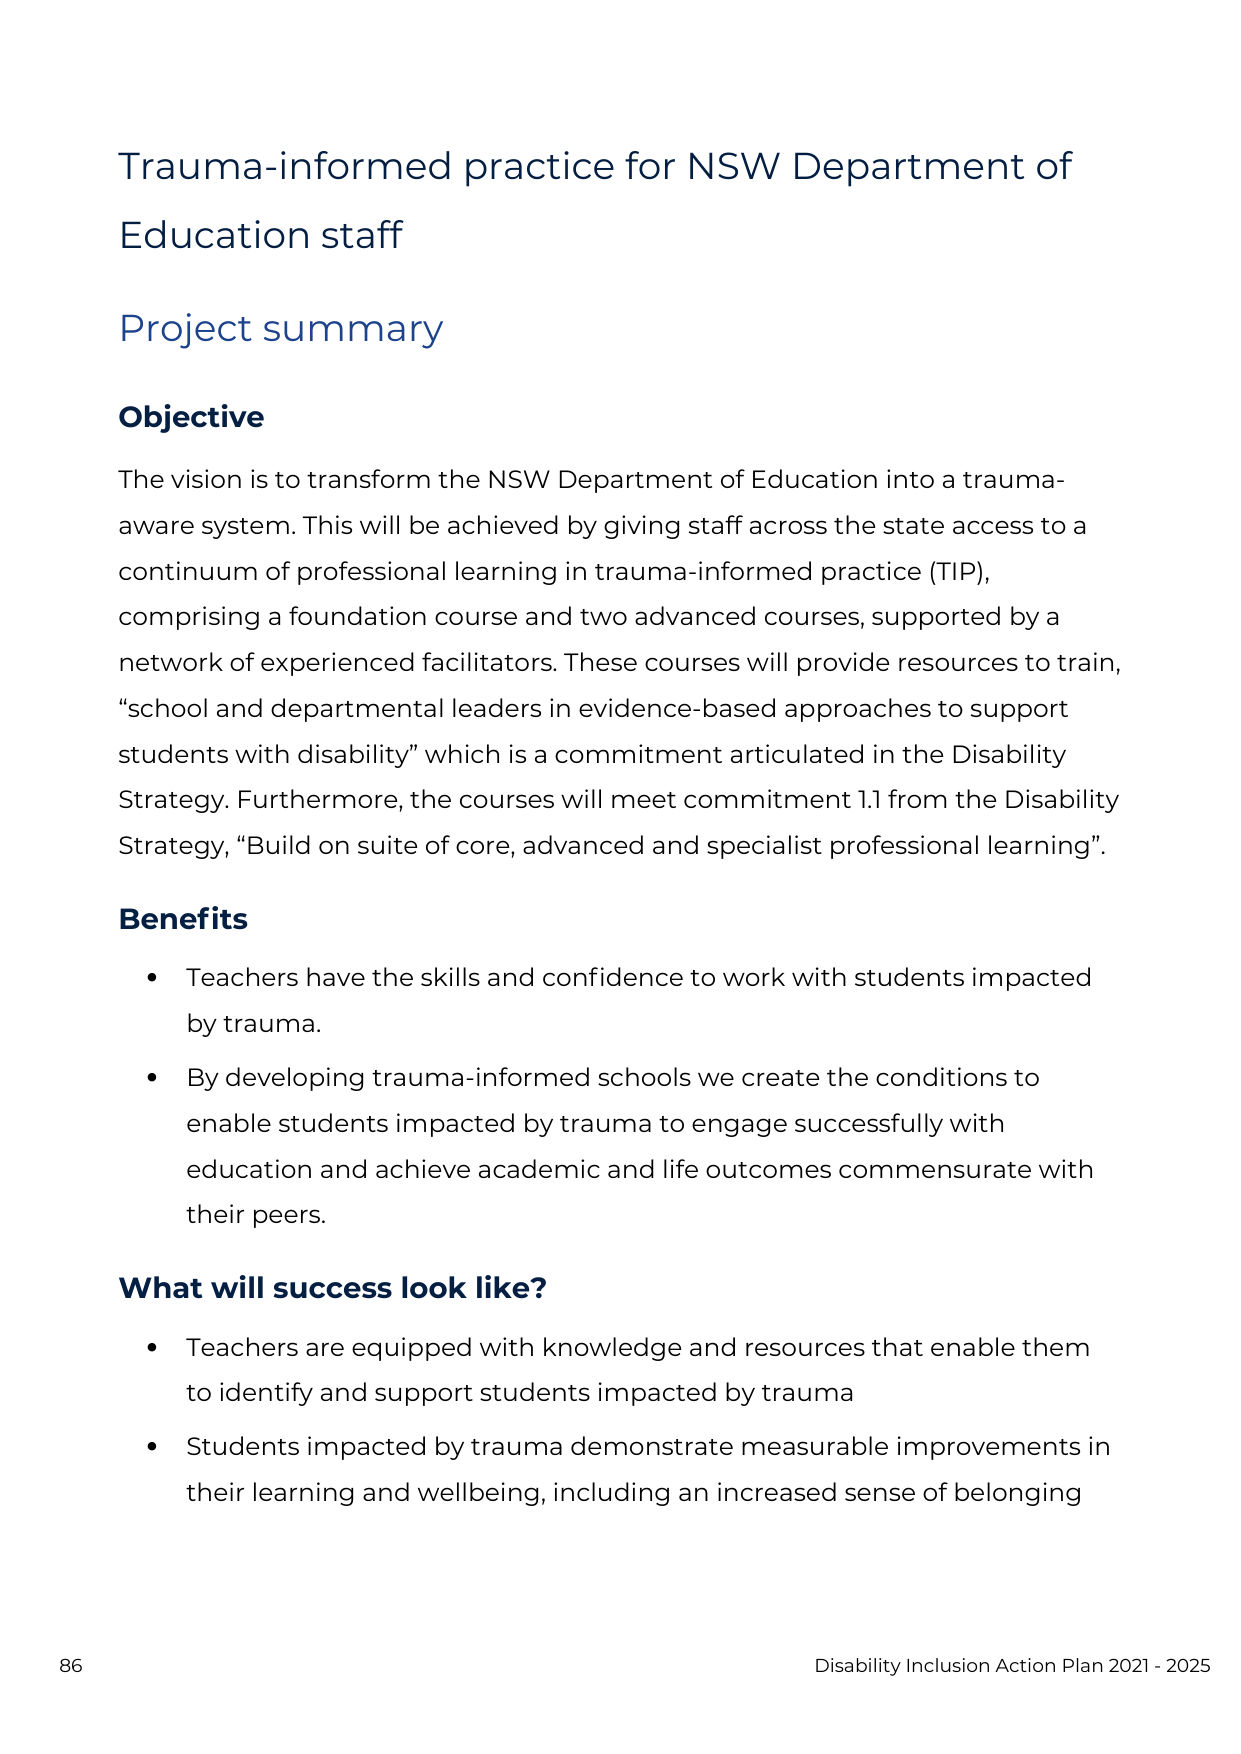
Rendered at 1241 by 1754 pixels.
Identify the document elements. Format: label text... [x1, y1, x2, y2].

subtitle What will success look like? [118, 1270, 1122, 1306]
subtitle Objective [118, 399, 1122, 434]
subtitle Trauma-informed practice for NSW Department of Education staff [118, 143, 1122, 257]
list By developing trauma-informed schools we create the conditions to enable students impacted by trauma to engage successfully with education and achieve academic and life outcomes commensurate with their peers. [148, 1062, 1122, 1230]
text The vision is to transform the NSW Department of Education into a trauma-aware system. This will be achieved by giving staff across the state access to a continuum of professional learning in trauma-informed practice (TIP), comprising a foundation course and two advanced courses, supported by a network of experienced facilitators. These courses will provide resources to train, “school and departmental leaders in evidence-based approaches to support students with disability” which is a commitment articulated in the Disability Strategy. Furthermore, the courses will meet commitment 1.1 from the Disability Strategy, “Build on suite of core, advanced and specialist professional learning”. [118, 464, 1122, 861]
list Teachers are equipped with knowledge and resources that enable them to identify and support students impacted by trauma [148, 1332, 1122, 1408]
subtitle Project summary [118, 305, 1122, 351]
list Students impacted by trauma demonstrate measurable improvements in their learning and wellbeing, including an increased sense of belonging [148, 1432, 1122, 1508]
list Teachers have the skills and confidence to work with students impacted by trauma. [148, 963, 1122, 1039]
subtitle Benefits [118, 901, 1122, 937]
